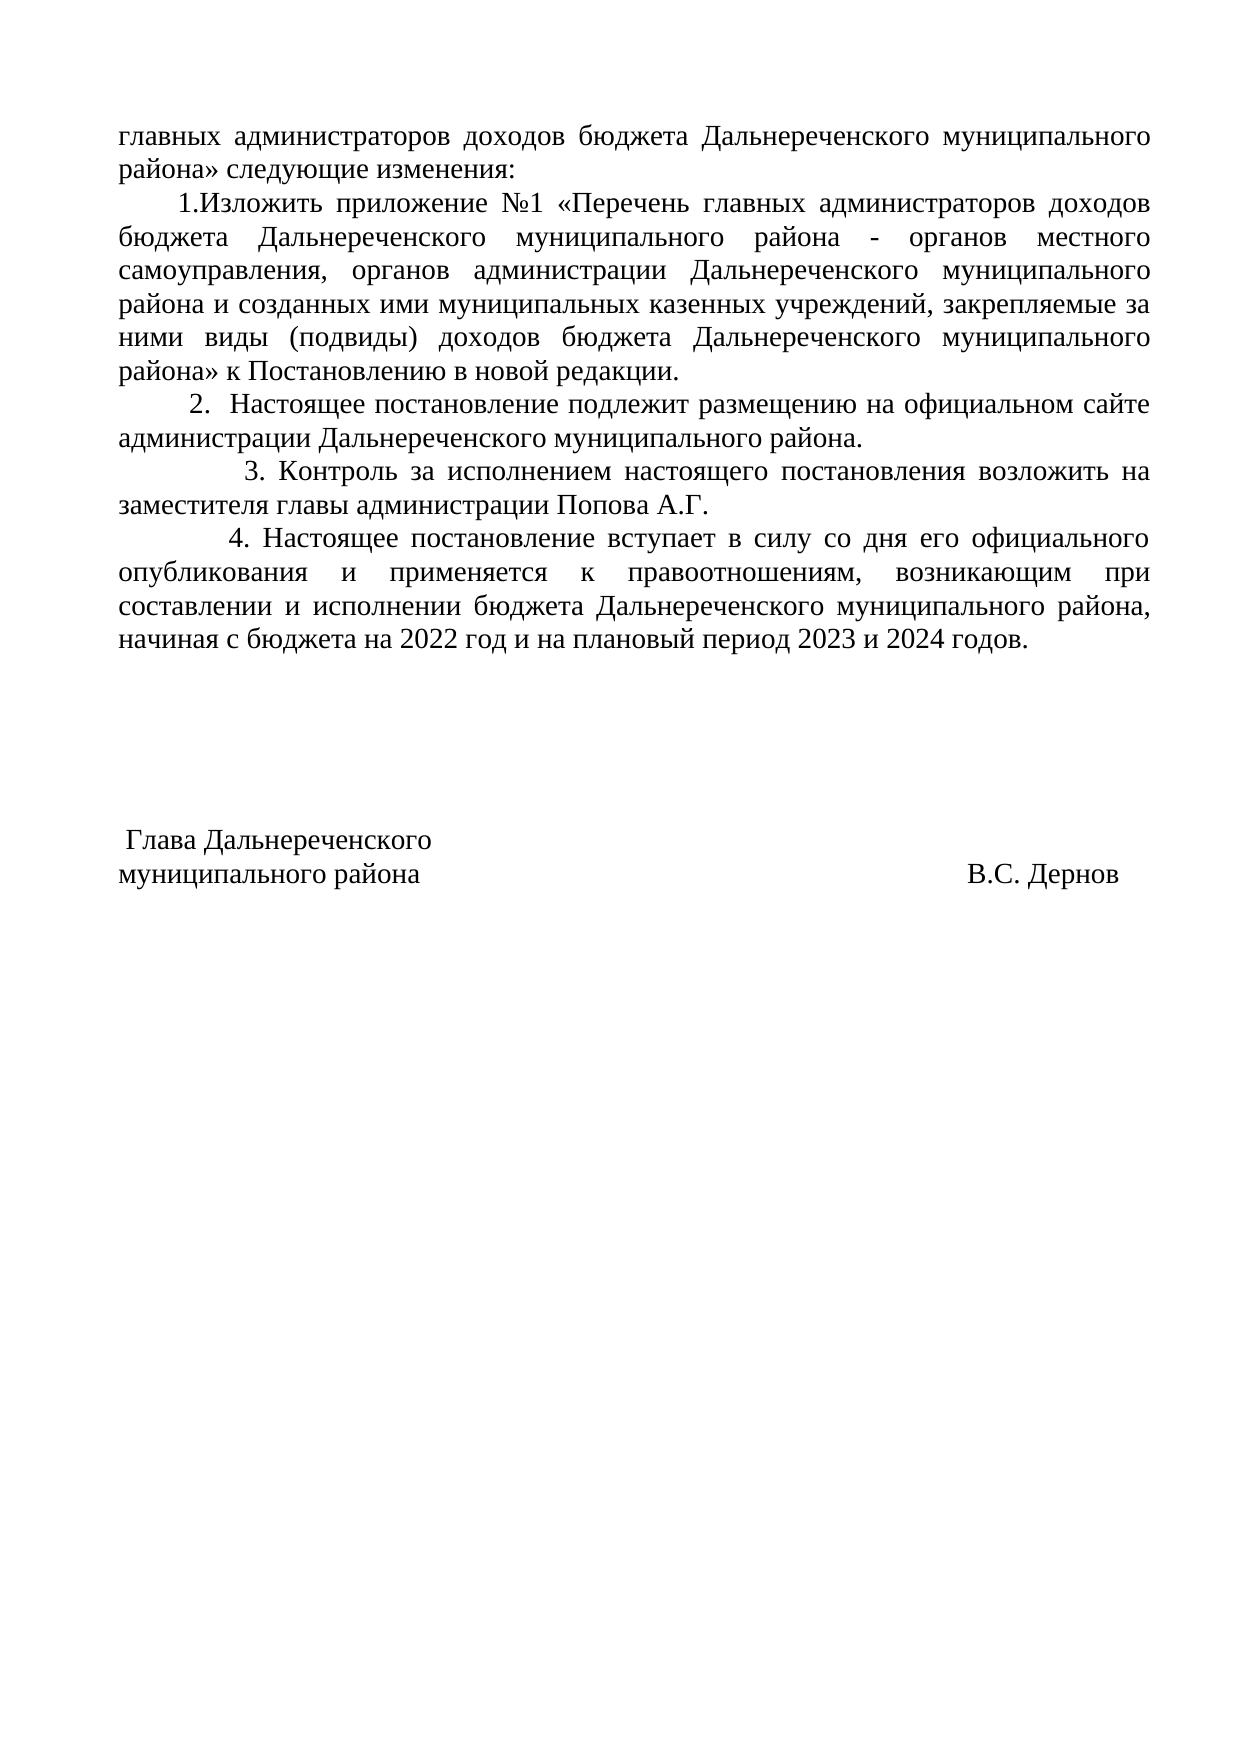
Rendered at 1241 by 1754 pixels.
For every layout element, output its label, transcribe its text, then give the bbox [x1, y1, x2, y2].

text 4. Настоящее постановление вступает в силу со дня его официального опубликования и применяется к правоотношениям, возникающим при составлении и исполнении бюджета Дальнереченского муниципального района, начиная с бюджета на 2022 год и на плановый период 2023 и 2024 годов. [118, 521, 1152, 655]
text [118, 118, 1152, 185]
text Глава Дальнереченского [118, 822, 1137, 856]
text 3. Контроль за исполнением настоящего постановления возложить на заместителя главы администрации Попова А.Г. [118, 453, 1152, 521]
text 1.Изложить приложение №1 «Перечень главных администраторов доходов бюджета Дальнереченского муниципального района - органов местного самоуправления, органов администрации Дальнереченского муниципального района и созданных ими муниципальных казенных учреждений, закрепляемые за ними виды (подвиды) доходов бюджета Дальнереченского муниципального района» к Постановлению в новой редакции. [118, 185, 1152, 386]
text муниципального района В.С. Дернов [118, 856, 1137, 889]
text 2. Настоящее постановление подлежит размещению на официальном сайте администрации Дальнереченского муниципального района. [118, 386, 1152, 453]
